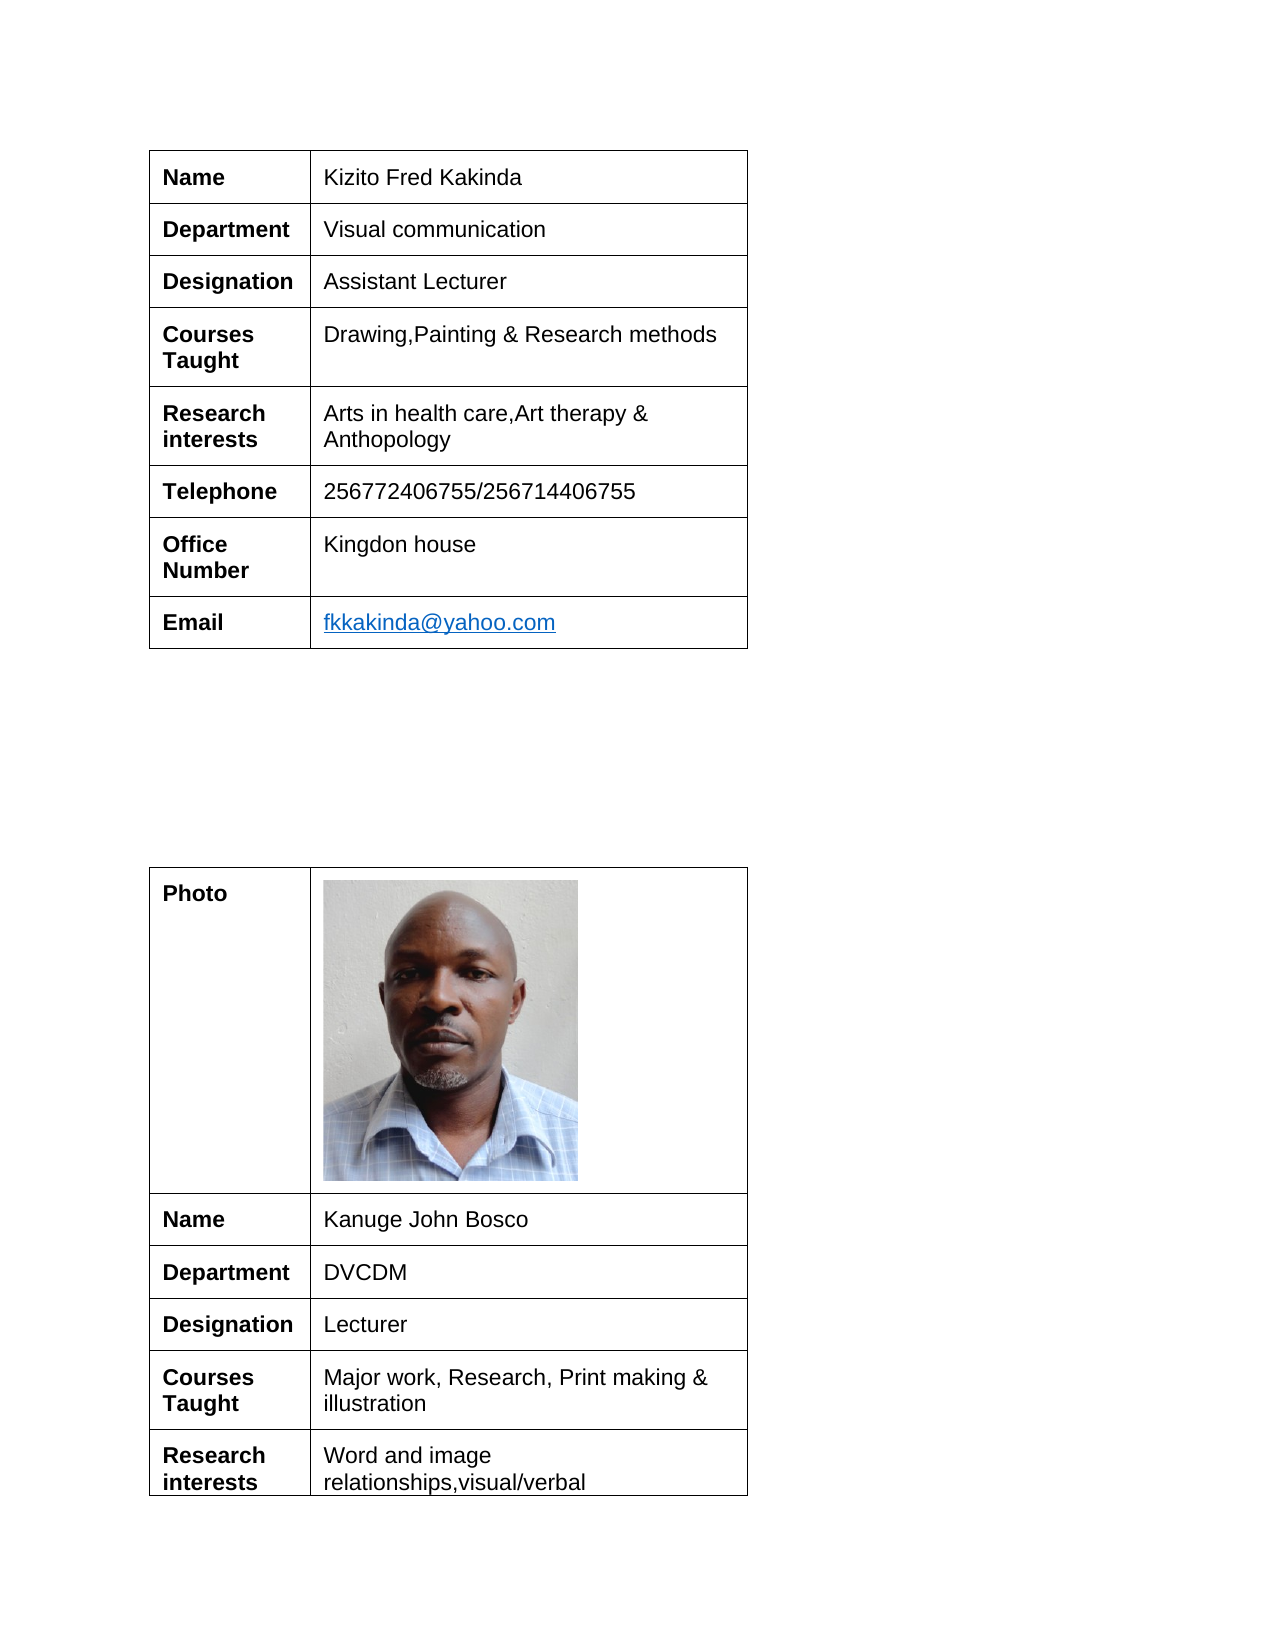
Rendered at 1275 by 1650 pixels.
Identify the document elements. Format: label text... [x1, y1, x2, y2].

table_cell Kingdon house [311, 518, 747, 596]
table_cell Assistant Lecturer [311, 256, 747, 307]
table_cell Department [150, 204, 310, 255]
table_cell fkkakinda@yahoo.com [311, 597, 747, 648]
table_cell Research interests [150, 1430, 310, 1495]
table_cell Email [150, 597, 310, 648]
table_cell Telephone [150, 466, 310, 517]
table_header [311, 868, 747, 1193]
table_cell Courses Taught [150, 308, 310, 386]
table_cell DVCDM [311, 1246, 747, 1298]
picture [323, 880, 578, 1181]
table_cell Arts in health care,Art therapy & Anthopology [311, 387, 747, 465]
table_cell Name [150, 1194, 310, 1245]
table_cell Name [150, 151, 310, 202]
table_header Photo [150, 868, 310, 1193]
table_cell Courses Taught [150, 1351, 310, 1429]
table_cell Kizito Fred Kakinda [311, 151, 747, 202]
table_cell Office Number [150, 518, 310, 596]
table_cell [311, 1430, 747, 1495]
table_cell Drawing,Painting & Research methods [311, 308, 747, 386]
table_cell 256772406755/256714406755 [311, 466, 747, 517]
table_cell Research interests [150, 387, 310, 465]
table_cell Designation [150, 1299, 310, 1350]
table_cell Department [150, 1246, 310, 1298]
table_cell Visual communication [311, 204, 747, 255]
table_cell Lecturer [311, 1299, 747, 1350]
table_cell Major work, Research, Print making & illustration [311, 1351, 747, 1429]
table_cell Kanuge John Bosco [311, 1194, 747, 1245]
table_cell Designation [150, 256, 310, 307]
